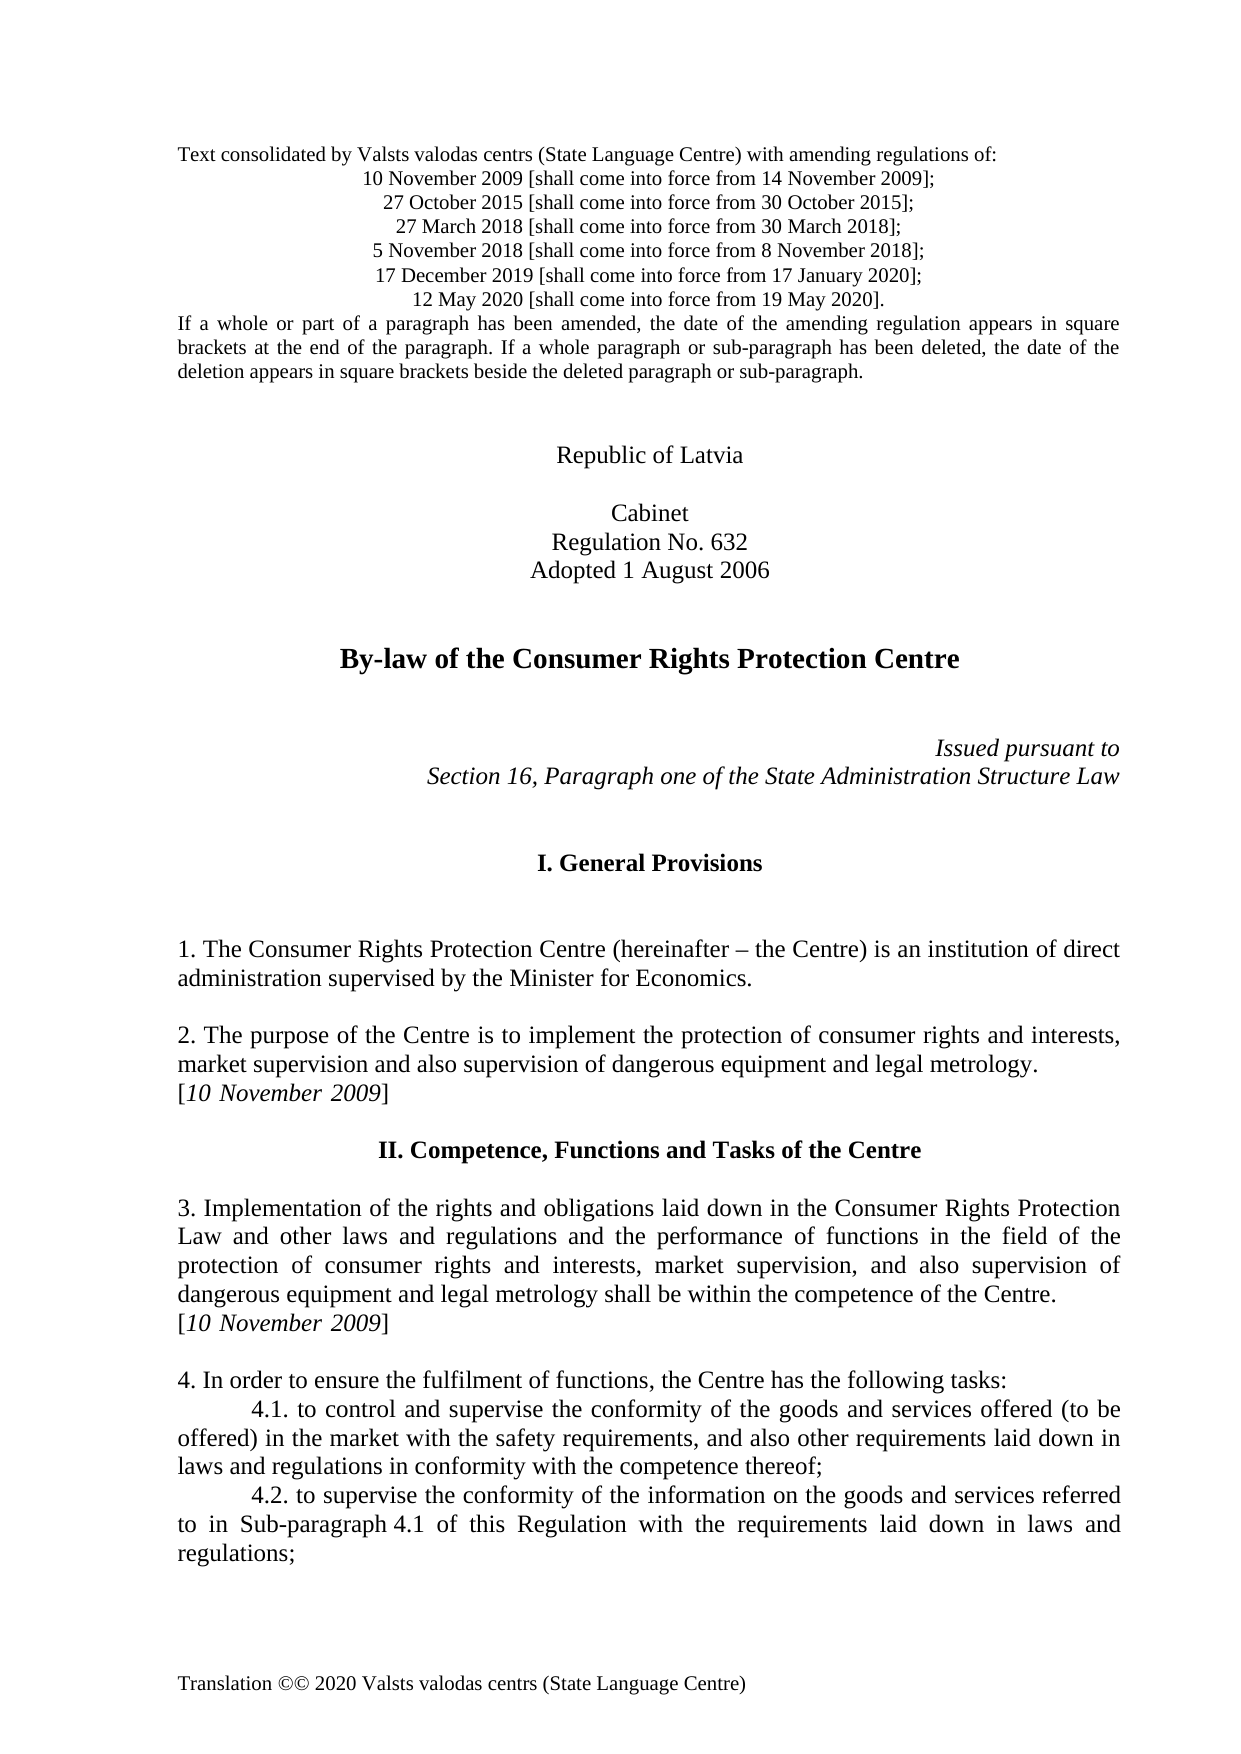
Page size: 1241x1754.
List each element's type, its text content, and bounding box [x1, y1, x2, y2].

text Section 16, Paragraph one of the State Administration Structure Law [177, 761, 1122, 790]
text [10 November 2009] [177, 1078, 1122, 1106]
text 4.1. to control and supervise the conformity of the goods and services offered (to be offered) in the market with the safety requirements, and also other requirements laid down in laws and regulations in conformity with the competence thereof; [177, 1394, 1122, 1480]
text Adopted 1 August 2006 [177, 555, 1122, 584]
text 5 November 2018 [shall come into force from 8 November 2018]; [177, 238, 1119, 262]
text 17 December 2019 [shall come into force from 17 January 2020]; [177, 262, 1119, 287]
text Issued pursuant to [177, 733, 1122, 761]
text 10 November 2009 [shall come into force from 14 November 2009]; [177, 166, 1119, 190]
text 4. In order to ensure the fulfilment of functions, the Centre has the following tasks: [177, 1365, 1122, 1394]
text 12 May 2020 [shall come into force from 19 May 2020]. [177, 287, 1119, 311]
text Regulation No. 632 [177, 527, 1122, 555]
text 4.2. to supervise the conformity of the information on the goods and services referred to in Sub-paragraph 4.1 of this Regulation with the requirements laid down in laws and regulations; [177, 1480, 1122, 1566]
text Text consolidated by Valsts valodas centrs (State Language Centre) with amending regulations of: [177, 142, 1122, 166]
text Cabinet [177, 498, 1122, 527]
text 2. The purpose of the Centre is to implement the protection of consumer rights and interests, market supervision and also supervision of dangerous equipment and legal metrology. [177, 1020, 1122, 1078]
text By-law of the Consumer Rights Protection Centre [177, 642, 1122, 675]
text II. Competence, Functions and Tasks of the Centre [177, 1135, 1122, 1164]
text I. General Provisions [177, 848, 1122, 876]
text 27 October 2015 [shall come into force from 30 October 2015]; [177, 190, 1119, 214]
text 3. Implementation of the rights and obligations laid down in the Consumer Rights Protection Law and other laws and regulations and the performance of functions in the field of the protection of consumer rights and interests, market supervision, and also supervision of dangerous equipment and legal metrology shall be within the competence of the Centre. [177, 1193, 1122, 1308]
text Republic of Latvia [177, 440, 1122, 469]
text 1. The Consumer Rights Protection Centre (hereinafter – the Centre) is an institution of direct administration supervised by the Minister for Economics. [177, 934, 1122, 991]
text 27 March 2018 [shall come into force from 30 March 2018]; [177, 214, 1119, 238]
text If a whole or part of a paragraph has been amended, the date of the amending regulation appears in square brackets at the end of the paragraph. If a whole paragraph or sub-paragraph has been deleted, the date of the deletion appears in square brackets beside the deleted paragraph or sub-paragraph. [177, 311, 1122, 383]
text [10 November 2009] [177, 1308, 1122, 1336]
